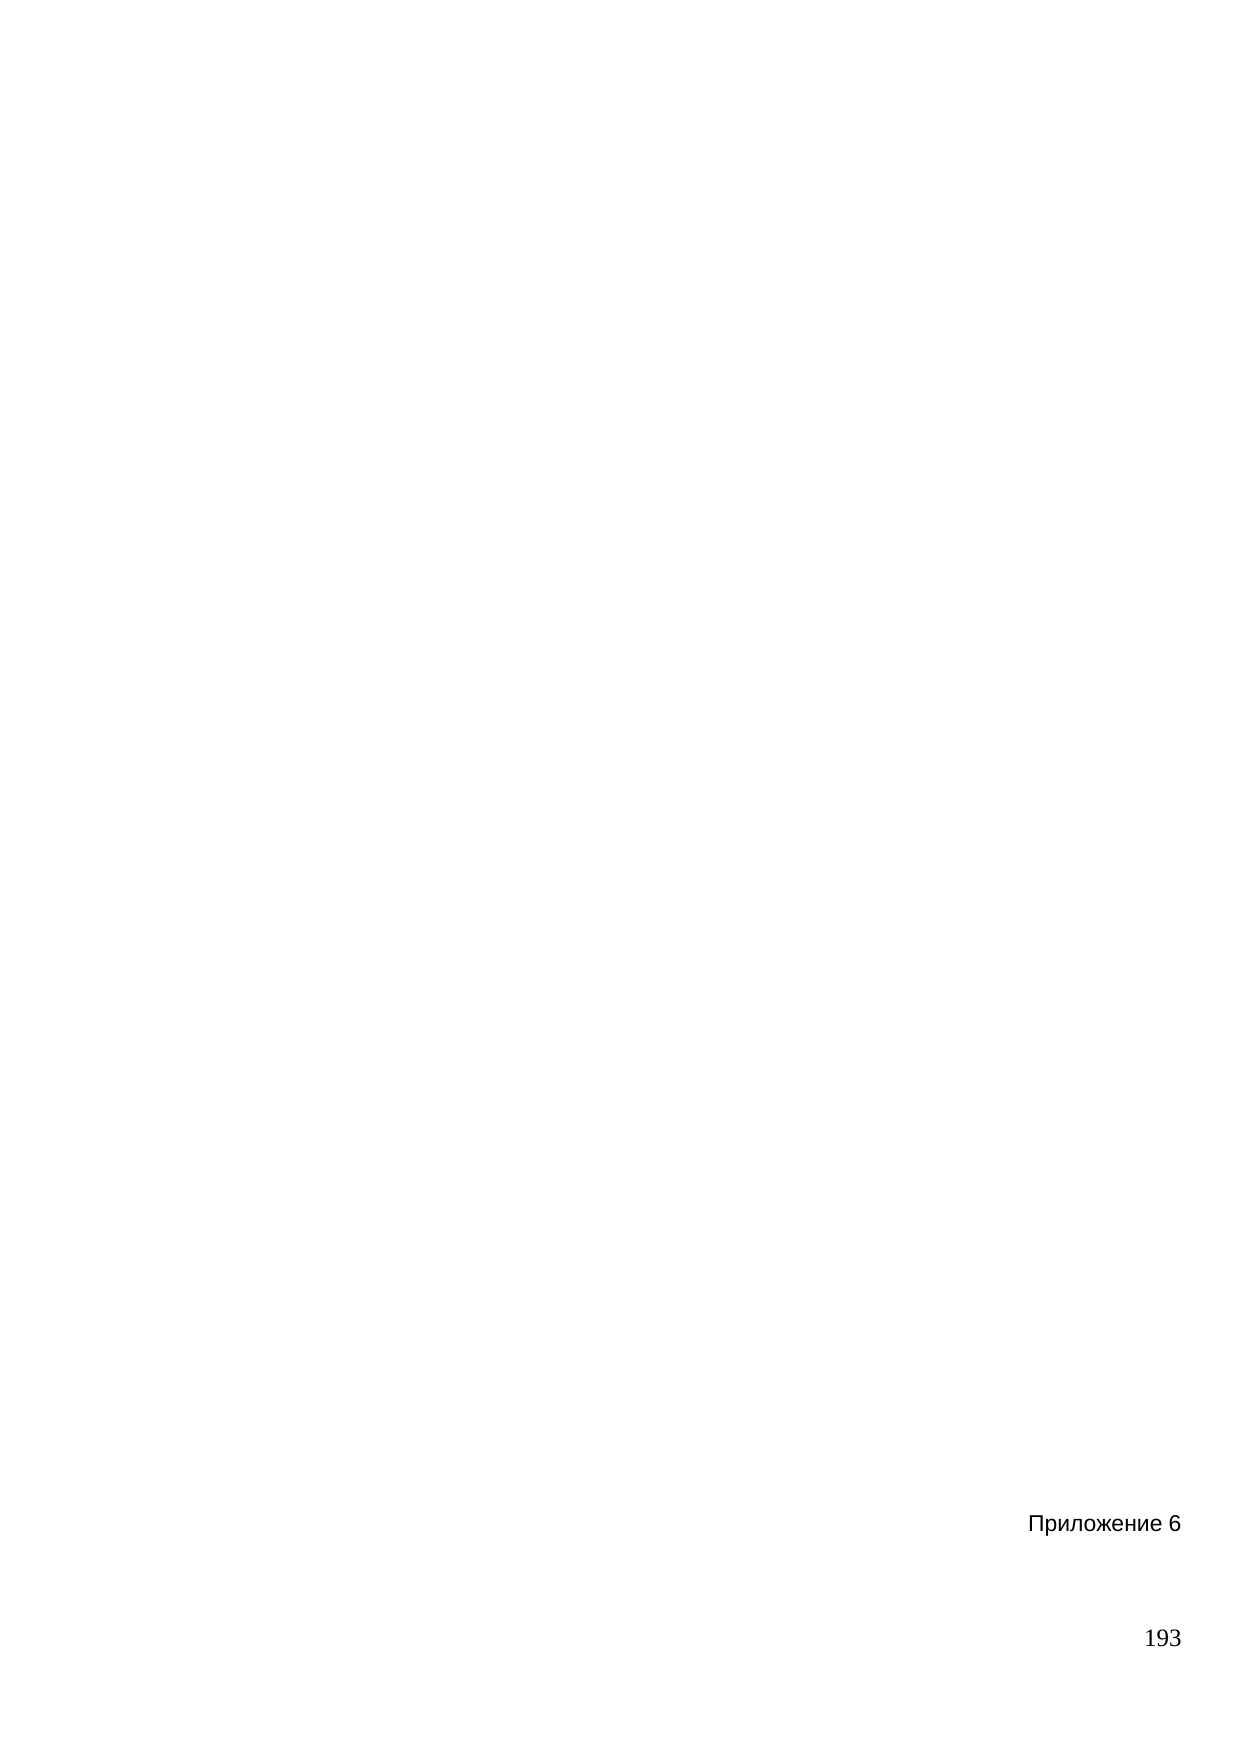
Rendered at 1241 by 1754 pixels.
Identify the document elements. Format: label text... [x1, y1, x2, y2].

text Приложение 6 [89, 1510, 1181, 1537]
